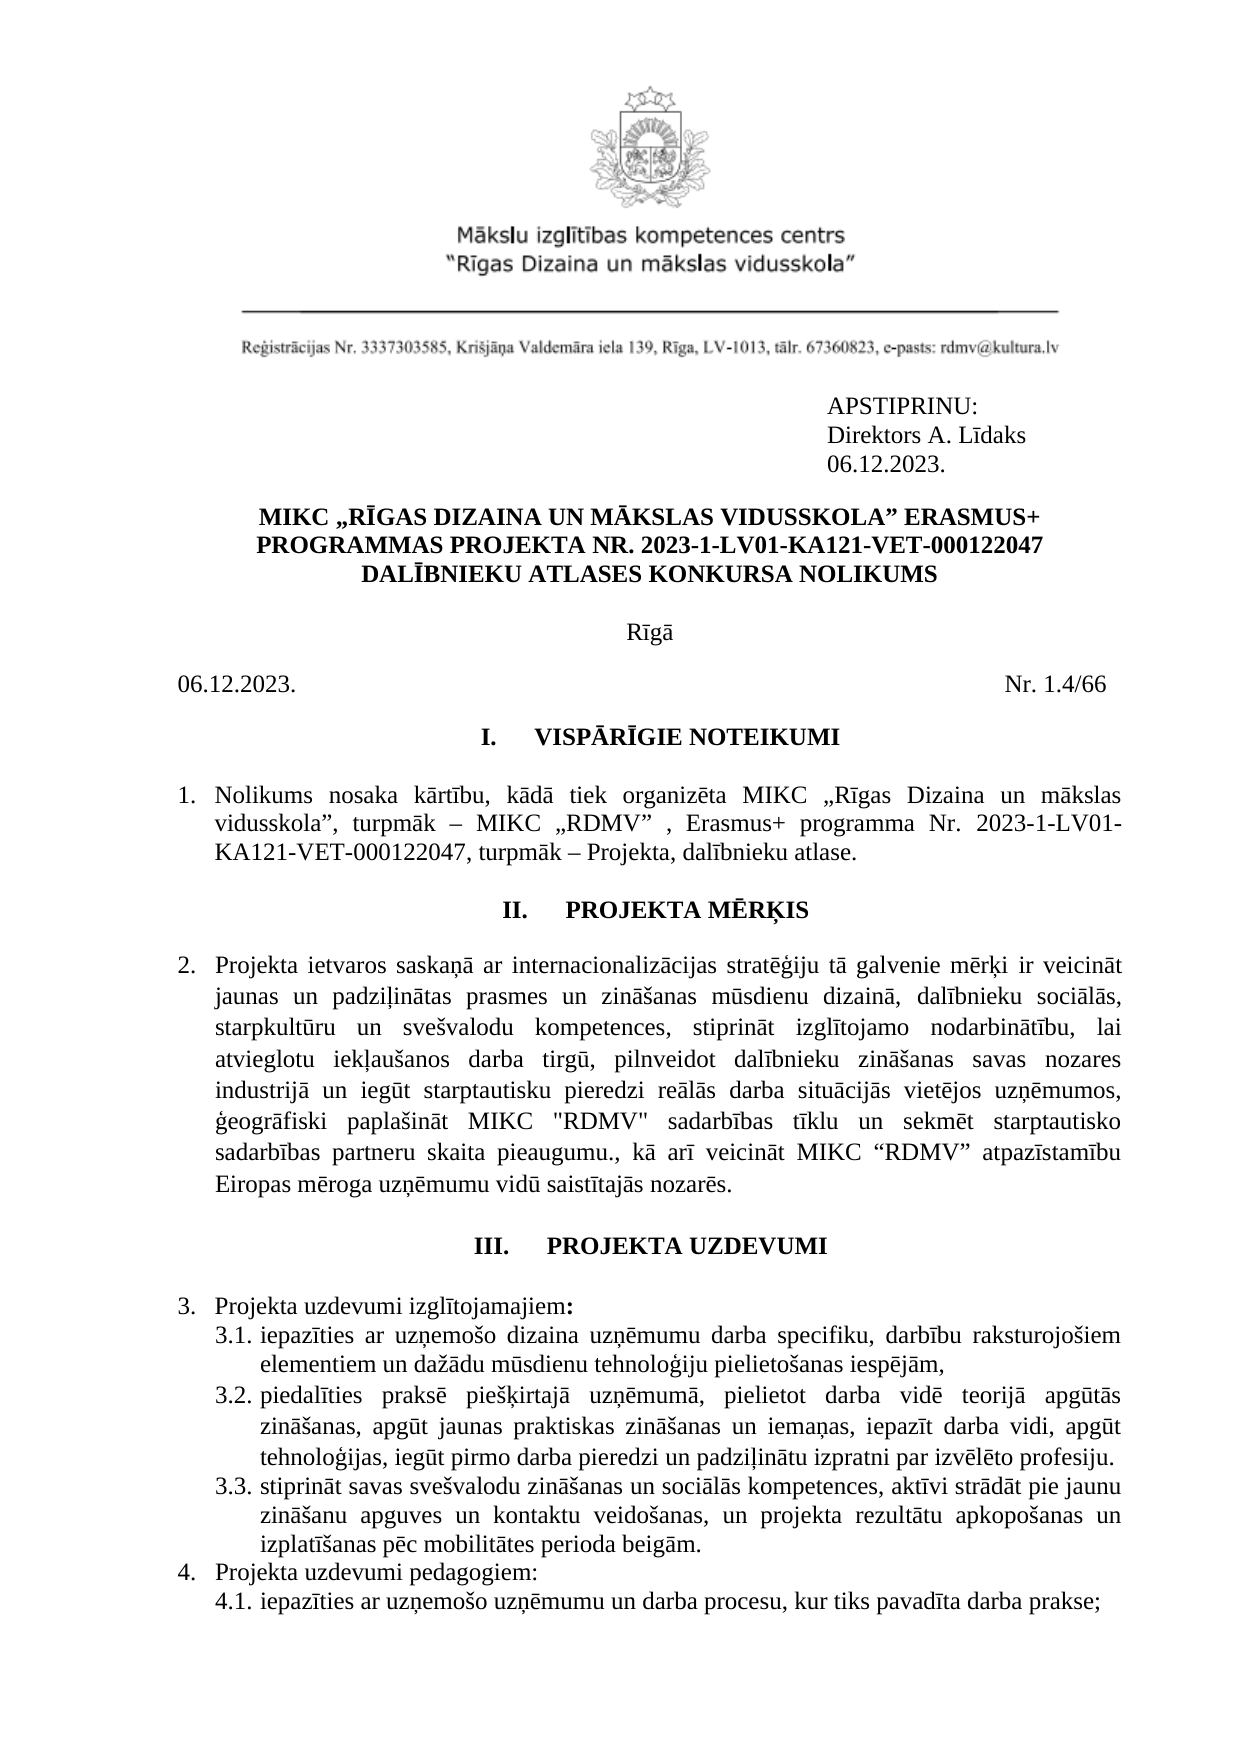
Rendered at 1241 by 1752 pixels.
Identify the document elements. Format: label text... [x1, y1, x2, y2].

list stiprināt savas svešvalodu zināšanas un sociālās kompetences, aktīvi strādāt pie jaunu zināšanu apguves un kontaktu veidošanas, un projekta rezultātu apkopošanas un izplatīšanas pēc mobilitātes perioda beigām. [215, 1471, 1122, 1557]
text APSTIPRINU: [827, 391, 1122, 420]
list PROJEKTA MĒRĶIS [215, 895, 1122, 923]
text 06.12.2023. Nr. 1.4/66 [177, 669, 1122, 698]
list Projekta ietvaros saskaņā ar internacionalizācijas stratēģiju tā galvenie mērķi ir veicināt jaunas un padziļinātas prasmes un zināšanas mūsdienu dizainā, dalībnieku sociālās, starpkultūru un svešvalodu kompetences, stiprināt izglītojamo nodarbinātību, lai atvieglotu iekļaušanos darba tirgū, pilnveidot dalībnieku zināšanas savas nozares industrijā un iegūt starptautisku pieredzi reālās darba situācijās vietējos uzņēmumos, ģeogrāfiski paplašināt MIKC "RDMV" sadarbības tīklu un sekmēt starptautisko sadarbības partneru skaita pieaugumu., kā arī veicināt MIKC “RDMV” atpazīstamību Eiropas mēroga uzņēmumu vidū saistītajās nozarēs. [177, 947, 1122, 1197]
list Projekta uzdevumi pedagogiem: [177, 1557, 1122, 1586]
list iepazīties ar uzņemošo uzņēmumu un darba procesu, kur tiks pavadīta darba prakse; [215, 1586, 1122, 1615]
list VISPĀRĪGIE NOTEIKUMI [215, 722, 1122, 751]
list iepazīties ar uzņemošo dizaina uzņēmumu darba specifiku, darbību raksturojošiem elementiem un dažādu mūsdienu tehnoloģiju pielietošanas iespējām, [215, 1320, 1122, 1377]
list PROJEKTA UZDEVUMI [215, 1229, 1122, 1260]
text MIKC „RĪGAS DIZAINA UN MĀKSLAS VIDUSSKOLA” ERASMUS+ PROGRAMMAS PROJEKTA NR. 2023-1-LV01-KA121-VET-000122047 DALĪBNIEKU ATLASES KONKURSA NOLIKUMS [177, 502, 1122, 588]
text Rīgā [177, 617, 1122, 645]
list piedalīties praksē piešķirtajā uzņēmumā, pielietot darba vidē teorijā apgūtās zināšanas, apgūt jaunas praktiskas zināšanas un iemaņas, iepazīt darba vidi, apgūt tehnoloģijas, iegūt pirmo darba pieredzi un padziļinātu izpratni par izvēlēto profesiju. [215, 1377, 1122, 1471]
list Nolikums nosaka kārtību, kādā tiek organizēta MIKC „Rīgas Dizaina un mākslas vidusskola”, turpmāk – MIKC „RDMV” , Erasmus+ programma Nr. 2023-1-LV01-KA121-VET-000122047, turpmāk – Projekta, dalībnieku atlase. [177, 780, 1122, 866]
text 06.12.2023. [827, 449, 1122, 477]
list Projekta uzdevumi izglītojamajiem: [177, 1291, 1122, 1320]
text Direktors A. Līdaks [827, 420, 1122, 449]
